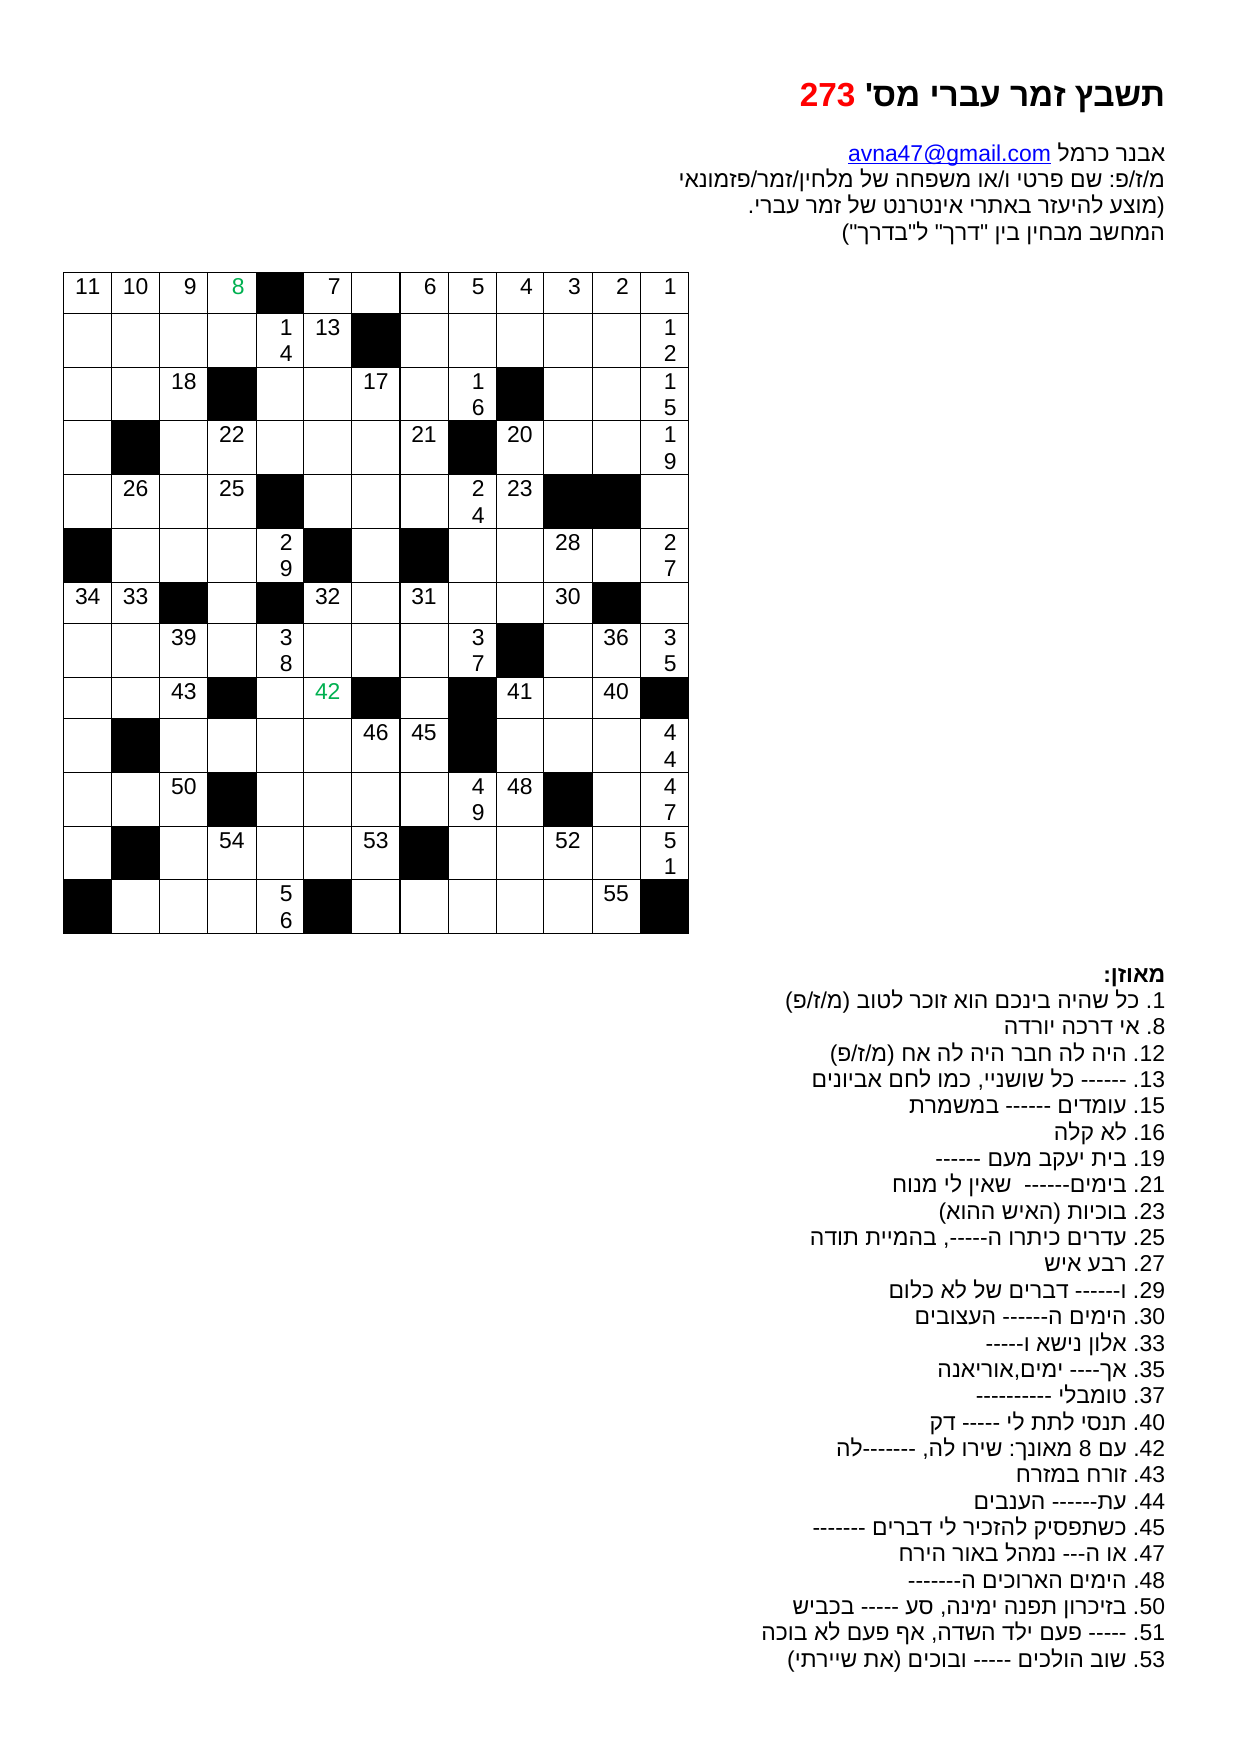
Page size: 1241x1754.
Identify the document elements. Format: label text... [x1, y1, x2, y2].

table_cell [112, 678, 159, 718]
table_cell [352, 421, 399, 474]
table_cell [497, 314, 543, 367]
table_cell [112, 827, 159, 879]
table_cell 45 [401, 719, 448, 772]
table_cell [64, 529, 111, 582]
table_cell [352, 773, 399, 826]
table_header 4 [497, 273, 543, 313]
table_cell [641, 678, 688, 718]
table_cell [497, 827, 543, 879]
table_cell [112, 421, 159, 474]
text 8. אי דרכה יורדה [75, 1013, 1165, 1039]
table_cell 15 [641, 368, 688, 420]
table_cell [352, 583, 399, 623]
text 48. הימים הארוכים ה------- [75, 1567, 1165, 1593]
table_cell 50 [160, 773, 207, 826]
text 27. רבע איש [75, 1250, 1165, 1277]
table_cell 54 [208, 827, 256, 879]
table_cell [160, 314, 207, 367]
table_cell 44 [641, 719, 688, 772]
table_cell [544, 314, 592, 367]
table_cell 37 [449, 624, 496, 677]
table_cell [208, 624, 256, 677]
table_cell [257, 421, 303, 474]
table_cell [112, 624, 159, 677]
table_cell [352, 678, 399, 718]
table_cell [593, 475, 640, 528]
text 21. בימים------ שאין לי מנוח [75, 1171, 1165, 1198]
table_header [352, 273, 399, 313]
table_cell [593, 719, 640, 772]
table_cell [401, 529, 448, 582]
table_cell [401, 880, 448, 933]
table_header 5 [449, 273, 496, 313]
table_cell [257, 678, 303, 718]
text 19. בית יעקב מעם ------ [75, 1145, 1165, 1171]
text מ/ז/פ: שם פרטי ו/או משפחה של מלחין/זמר/פזמונאי [75, 166, 1165, 192]
table_cell 23 [497, 475, 543, 528]
table_cell [304, 529, 351, 582]
table_cell 40 [593, 678, 640, 718]
table_cell [304, 773, 351, 826]
text 42. עם 8 מאונך: שירו לה, -------לה [75, 1435, 1165, 1461]
table_header [257, 273, 303, 313]
table_cell 48 [497, 773, 543, 826]
table_cell [449, 827, 496, 879]
table_cell [257, 368, 303, 420]
table_cell 29 [257, 529, 303, 582]
table_cell [497, 583, 543, 623]
text (מוצע להיעזר באתרי אינטרנט של זמר עברי. [75, 192, 1165, 219]
table_cell [449, 583, 496, 623]
table_cell 55 [593, 880, 640, 933]
table_cell [64, 827, 111, 879]
table_cell [112, 314, 159, 367]
table_cell 13 [304, 314, 351, 367]
table_cell 30 [544, 583, 592, 623]
text 45. כשתפסיק להזכיר לי דברים ------- [75, 1514, 1165, 1540]
table_cell [304, 719, 351, 772]
table_cell 34 [64, 583, 111, 623]
text 29. ו------ דברים של לא כלום [75, 1277, 1165, 1303]
table_header 10 [112, 273, 159, 313]
table_cell 35 [641, 624, 688, 677]
table_cell [208, 678, 256, 718]
table_cell 38 [257, 624, 303, 677]
table_cell [304, 624, 351, 677]
table_cell [449, 880, 496, 933]
table_cell [304, 368, 351, 420]
table_cell [64, 314, 111, 367]
table_cell 56 [257, 880, 303, 933]
table_cell [449, 314, 496, 367]
table_cell 20 [497, 421, 543, 474]
table_cell [112, 773, 159, 826]
table_cell [64, 719, 111, 772]
text 1. כל שהיה בינכם הוא זוכר לטוב (מ/ז/פ) [75, 987, 1165, 1013]
table_cell [160, 529, 207, 582]
text תשבץ זמר עברי מס' 273 [75, 75, 1165, 113]
text 37. טומבלי ---------- [75, 1382, 1165, 1408]
table_cell 49 [449, 773, 496, 826]
text 25. עדרים כיתרו ה-----, בהמיית תודה [75, 1224, 1165, 1250]
table_cell 47 [641, 773, 688, 826]
table_cell [257, 719, 303, 772]
text 15. עומדים ------ במשמרת [75, 1092, 1165, 1119]
table_cell [593, 368, 640, 420]
table_cell [257, 583, 303, 623]
table_cell [64, 421, 111, 474]
table_cell 51 [641, 827, 688, 879]
table_cell 39 [160, 624, 207, 677]
table_cell 22 [208, 421, 256, 474]
table_cell [497, 719, 543, 772]
text 47. או ה--- נמהל באור הירח [75, 1540, 1165, 1567]
table_cell [593, 773, 640, 826]
table_cell [593, 583, 640, 623]
table_cell [112, 880, 159, 933]
text 50. בזיכרון תפנה ימינה, סע ----- בכביש [75, 1593, 1165, 1619]
table_cell 21 [401, 421, 448, 474]
table_cell [208, 583, 256, 623]
table_cell [208, 773, 256, 826]
table_cell [497, 880, 543, 933]
table_cell 53 [352, 827, 399, 879]
text אבנר כרמל avna47@gmail.com [75, 140, 1165, 166]
table_cell [160, 719, 207, 772]
table_cell 33 [112, 583, 159, 623]
text 23. בוכיות (האיש ההוא) [75, 1198, 1165, 1224]
table_cell 25 [208, 475, 256, 528]
table_cell [112, 719, 159, 772]
table_header 9 [160, 273, 207, 313]
table_cell [64, 475, 111, 528]
text 51. ----- פעם ילד השדה, אף פעם לא בוכה [75, 1619, 1165, 1646]
table_cell [304, 475, 351, 528]
table_cell [449, 421, 496, 474]
table_cell [304, 880, 351, 933]
table_cell 28 [544, 529, 592, 582]
table_header 2 [593, 273, 640, 313]
table_cell [352, 529, 399, 582]
text 13. ------ כל שושניי, כמו לחם אביונים [75, 1066, 1165, 1092]
table_cell [593, 421, 640, 474]
table_cell 24 [449, 475, 496, 528]
table_cell [257, 827, 303, 879]
text 30. הימים ה------ העצובים [75, 1303, 1165, 1329]
table_cell 27 [641, 529, 688, 582]
table_cell [304, 827, 351, 879]
table_cell [401, 368, 448, 420]
table_cell 36 [593, 624, 640, 677]
table_cell [208, 314, 256, 367]
text המחשב מבחין בין "דרך" ל"בדרך") [75, 219, 1165, 245]
table_cell 42 [304, 678, 351, 718]
table_cell 26 [112, 475, 159, 528]
table_header 1 [641, 273, 688, 313]
text 43. זורח במזרח [75, 1461, 1165, 1488]
table_cell [449, 529, 496, 582]
table_cell 43 [160, 678, 207, 718]
text 33. אלון נישא ו----- [75, 1329, 1165, 1356]
table_cell [497, 529, 543, 582]
table_cell [544, 719, 592, 772]
table_cell 52 [544, 827, 592, 879]
table_cell [352, 624, 399, 677]
table_cell [352, 314, 399, 367]
table_cell [64, 880, 111, 933]
table_cell [593, 314, 640, 367]
table_cell [257, 475, 303, 528]
table_cell [401, 678, 448, 718]
table_header 3 [544, 273, 592, 313]
table_cell [304, 421, 351, 474]
table_cell [641, 880, 688, 933]
table_cell [401, 624, 448, 677]
text 53. שוב הולכים ----- ובוכים (את שיירתי) [75, 1646, 1165, 1672]
text 40. תנסי לתת לי ----- דק [75, 1408, 1165, 1435]
table_cell [160, 827, 207, 879]
table_cell 19 [641, 421, 688, 474]
text 44. עת------ הענבים [75, 1488, 1165, 1514]
text 35. אך---- ימים,אוריאנה [75, 1356, 1165, 1382]
table_cell [208, 368, 256, 420]
table_cell [544, 368, 592, 420]
table_cell [160, 583, 207, 623]
table_cell [497, 368, 543, 420]
table_cell 12 [641, 314, 688, 367]
table_cell [352, 475, 399, 528]
table_cell 14 [257, 314, 303, 367]
text מאוזן: [75, 961, 1165, 987]
table_cell [641, 583, 688, 623]
table_cell [401, 827, 448, 879]
table_header 6 [401, 273, 448, 313]
text 16. לא קלה [75, 1119, 1165, 1145]
text 12. היה לה חבר היה לה אח (מ/ז/פ) [75, 1039, 1165, 1066]
table_cell [449, 719, 496, 772]
table_cell [112, 368, 159, 420]
table_cell [544, 475, 592, 528]
table_cell 32 [304, 583, 351, 623]
table_cell [544, 773, 592, 826]
table_cell [544, 624, 592, 677]
table_cell [208, 880, 256, 933]
table_cell [64, 624, 111, 677]
table_cell [497, 624, 543, 677]
table_cell [160, 475, 207, 528]
table_cell [64, 773, 111, 826]
table_cell [64, 368, 111, 420]
table_cell [544, 421, 592, 474]
table_header 7 [304, 273, 351, 313]
table_cell [352, 880, 399, 933]
table_cell 16 [449, 368, 496, 420]
table_cell [160, 421, 207, 474]
table_cell [544, 880, 592, 933]
table_cell [208, 529, 256, 582]
table_header 11 [64, 273, 111, 313]
table_cell [160, 880, 207, 933]
table_cell 31 [401, 583, 448, 623]
table_cell [401, 475, 448, 528]
table_cell 18 [160, 368, 207, 420]
table_cell [208, 719, 256, 772]
table_cell 46 [352, 719, 399, 772]
table_cell [593, 529, 640, 582]
table_cell [112, 529, 159, 582]
table_cell [401, 314, 448, 367]
table_cell [544, 678, 592, 718]
table_cell [257, 773, 303, 826]
table_cell [641, 475, 688, 528]
table_header 8 [208, 273, 256, 313]
table_cell [401, 773, 448, 826]
table_cell 41 [497, 678, 543, 718]
table_cell [64, 678, 111, 718]
table_cell [593, 827, 640, 879]
table_cell [449, 678, 496, 718]
table_cell 17 [352, 368, 399, 420]
